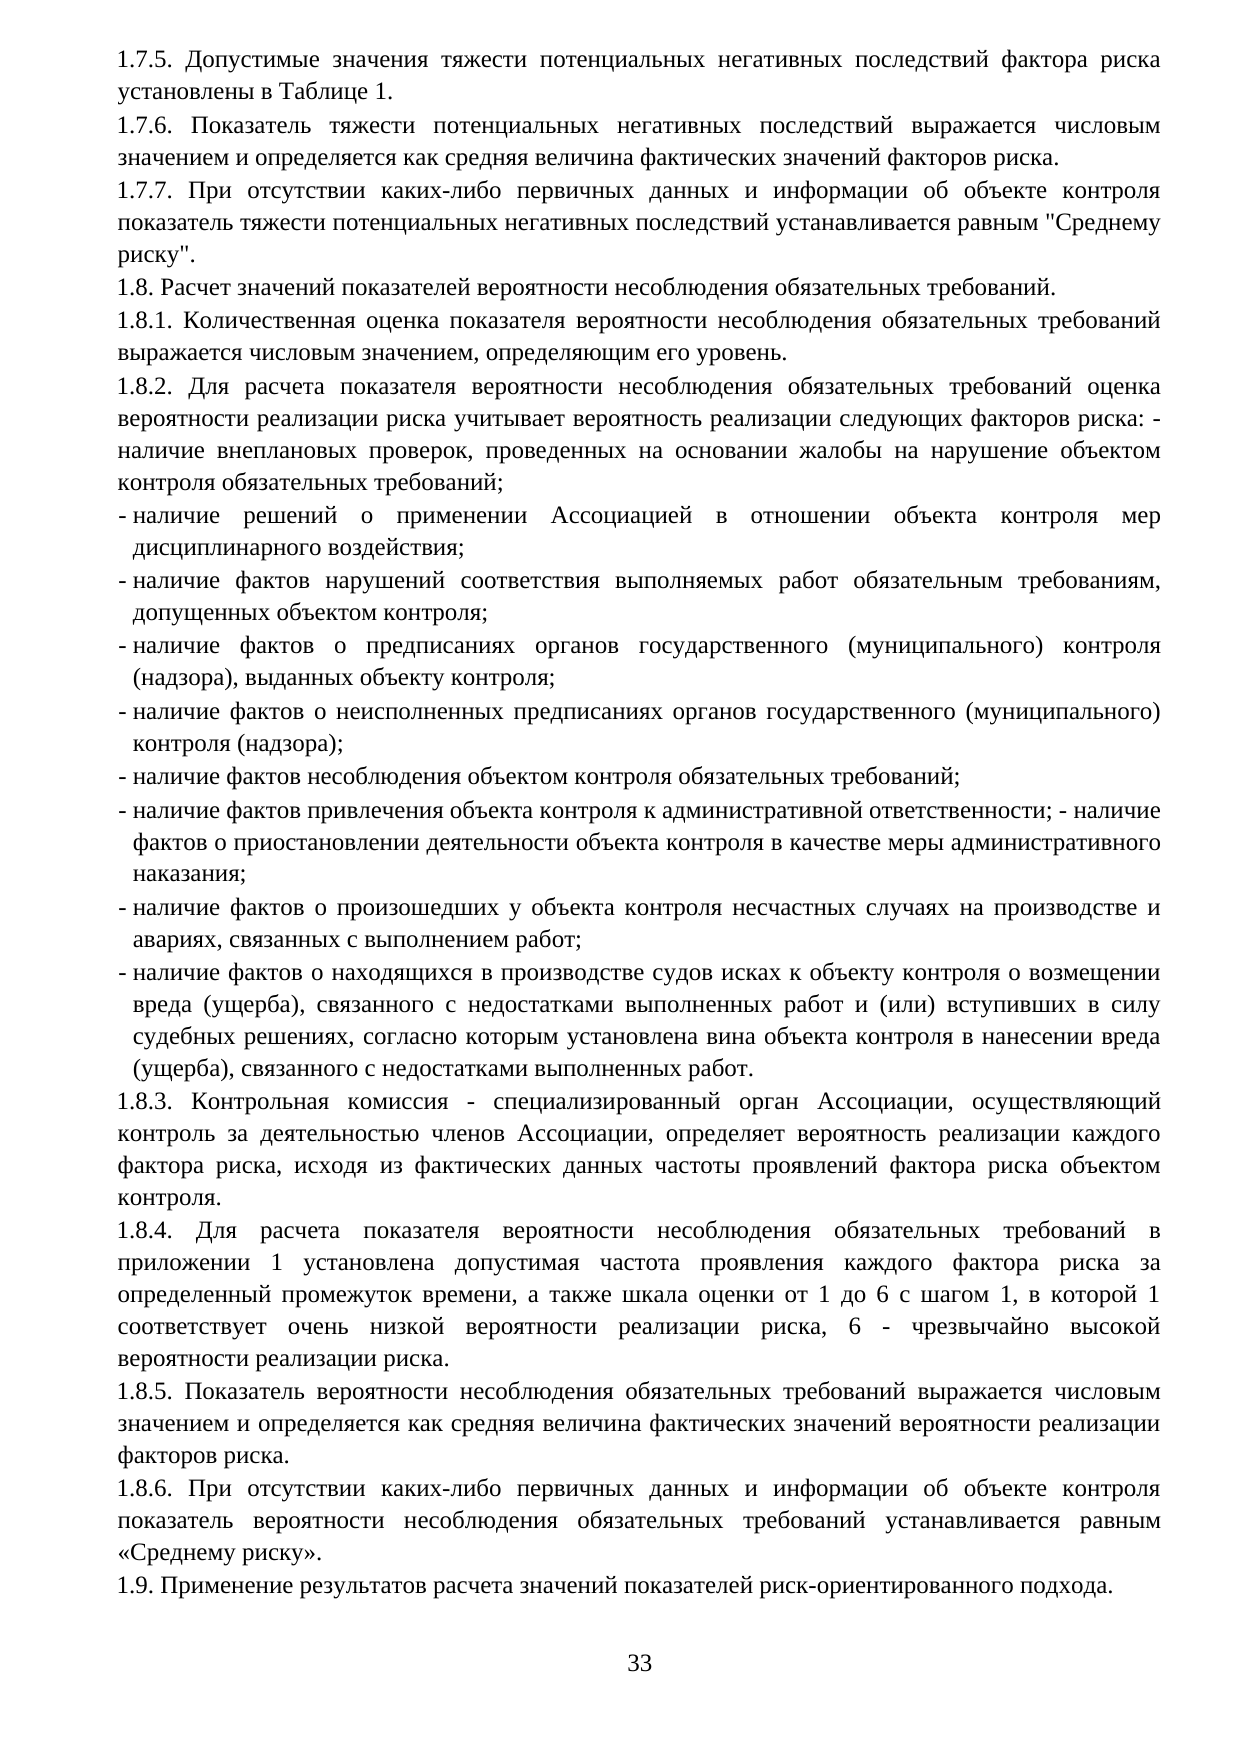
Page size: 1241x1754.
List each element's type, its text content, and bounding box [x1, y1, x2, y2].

text 1.8.2. Для расчета показателя вероятности несоблюдения обязательных требований оценка вероятности реализации риска учитывает вероятность реализации следующих факторов риска: - наличие внеплановых проверок, проведенных на основании жалобы на нарушение объектом контроля обязательных требований; [116, 371, 1162, 495]
text 1.8.6. При отсутствии каких-либо первичных данных и информации об объекте контроля показатель вероятности несоблюдения обязательных требований устанавливается равным «Среднему риску». [116, 1473, 1162, 1566]
text 1.7.6. Показатель тяжести потенциальных негативных последствий выражается числовым значением и определяется как средняя величина фактических значений факторов риска. [116, 110, 1162, 170]
list наличие решений о применении Ассоциацией в отношении объекта контроля мер дисциплинарного воздействия; [118, 500, 1162, 561]
text 1.8. Расчет значений показателей вероятности несоблюдения обязательных требований. [116, 272, 1162, 301]
list наличие фактов о предписаниях органов государственного (муниципального) контроля (надзора), выданных объекту контроля; [118, 631, 1162, 691]
text 1.7.5. Допустимые значения тяжести потенциальных негативных последствий фактора риска установлены в Таблице 1. [116, 44, 1162, 105]
text 1.8.5. Показатель вероятности несоблюдения обязательных требований выражается числовым значением и определяется как средняя величина фактических значений вероятности реализации факторов риска. [116, 1376, 1162, 1469]
list наличие фактов несоблюдения объектом контроля обязательных требований; [118, 761, 1162, 790]
text 1.7.7. При отсутствии каких-либо первичных данных и информации об объекте контроля показатель тяжести потенциальных негативных последствий устанавливается равным "Среднему риску". [116, 175, 1162, 267]
list наличие фактов о неисполненных предписаниях органов государственного (муниципального) контроля (надзора); [118, 696, 1162, 757]
list наличие фактов нарушений соответствия выполняемых работ обязательным требованиям, допущенных объектом контроля; [118, 565, 1162, 626]
list наличие фактов о находящихся в производстве судов исках к объекту контроля о возмещении вреда (ущерба), связанного с недостатками выполненных работ и (или) вступивших в силу судебных решениях, согласно которым установлена вина объекта контроля в нанесении вреда (ущерба), связанного с недостатками выполненных работ. [118, 957, 1162, 1082]
text 1.8.1. Количественная оценка показателя вероятности несоблюдения обязательных требований выражается числовым значением, определяющим его уровень. [116, 306, 1162, 366]
list наличие фактов привлечения объекта контроля к административной ответственности; - наличие фактов о приостановлении деятельности объекта контроля в качестве меры административного наказания; [118, 795, 1162, 887]
text 1.8.4. Для расчета показателя вероятности несоблюдения обязательных требований в приложении 1 установлена допустимая частота проявления каждого фактора риска за определенный промежуток времени, а также шкала оценки от 1 до 6 с шагом 1, в которой 1 соответствует очень низкой вероятности реализации риска, 6 - чрезвычайно высокой вероятности реализации риска. [116, 1215, 1162, 1372]
list наличие фактов о произошедших у объекта контроля несчастных случаях на производстве и авариях, связанных с выполнением работ; [118, 892, 1162, 952]
text 1.8.3. Контрольная комиссия - специализированный орган Ассоциации, осуществляющий контроль за деятельностью членов Ассоциации, определяет вероятность реализации каждого фактора риска, исходя из фактических данных частоты проявлений фактора риска объектом контроля. [116, 1086, 1162, 1211]
text 1.9. Применение результатов расчета значений показателей риск-ориентированного подхода. [116, 1571, 1162, 1599]
